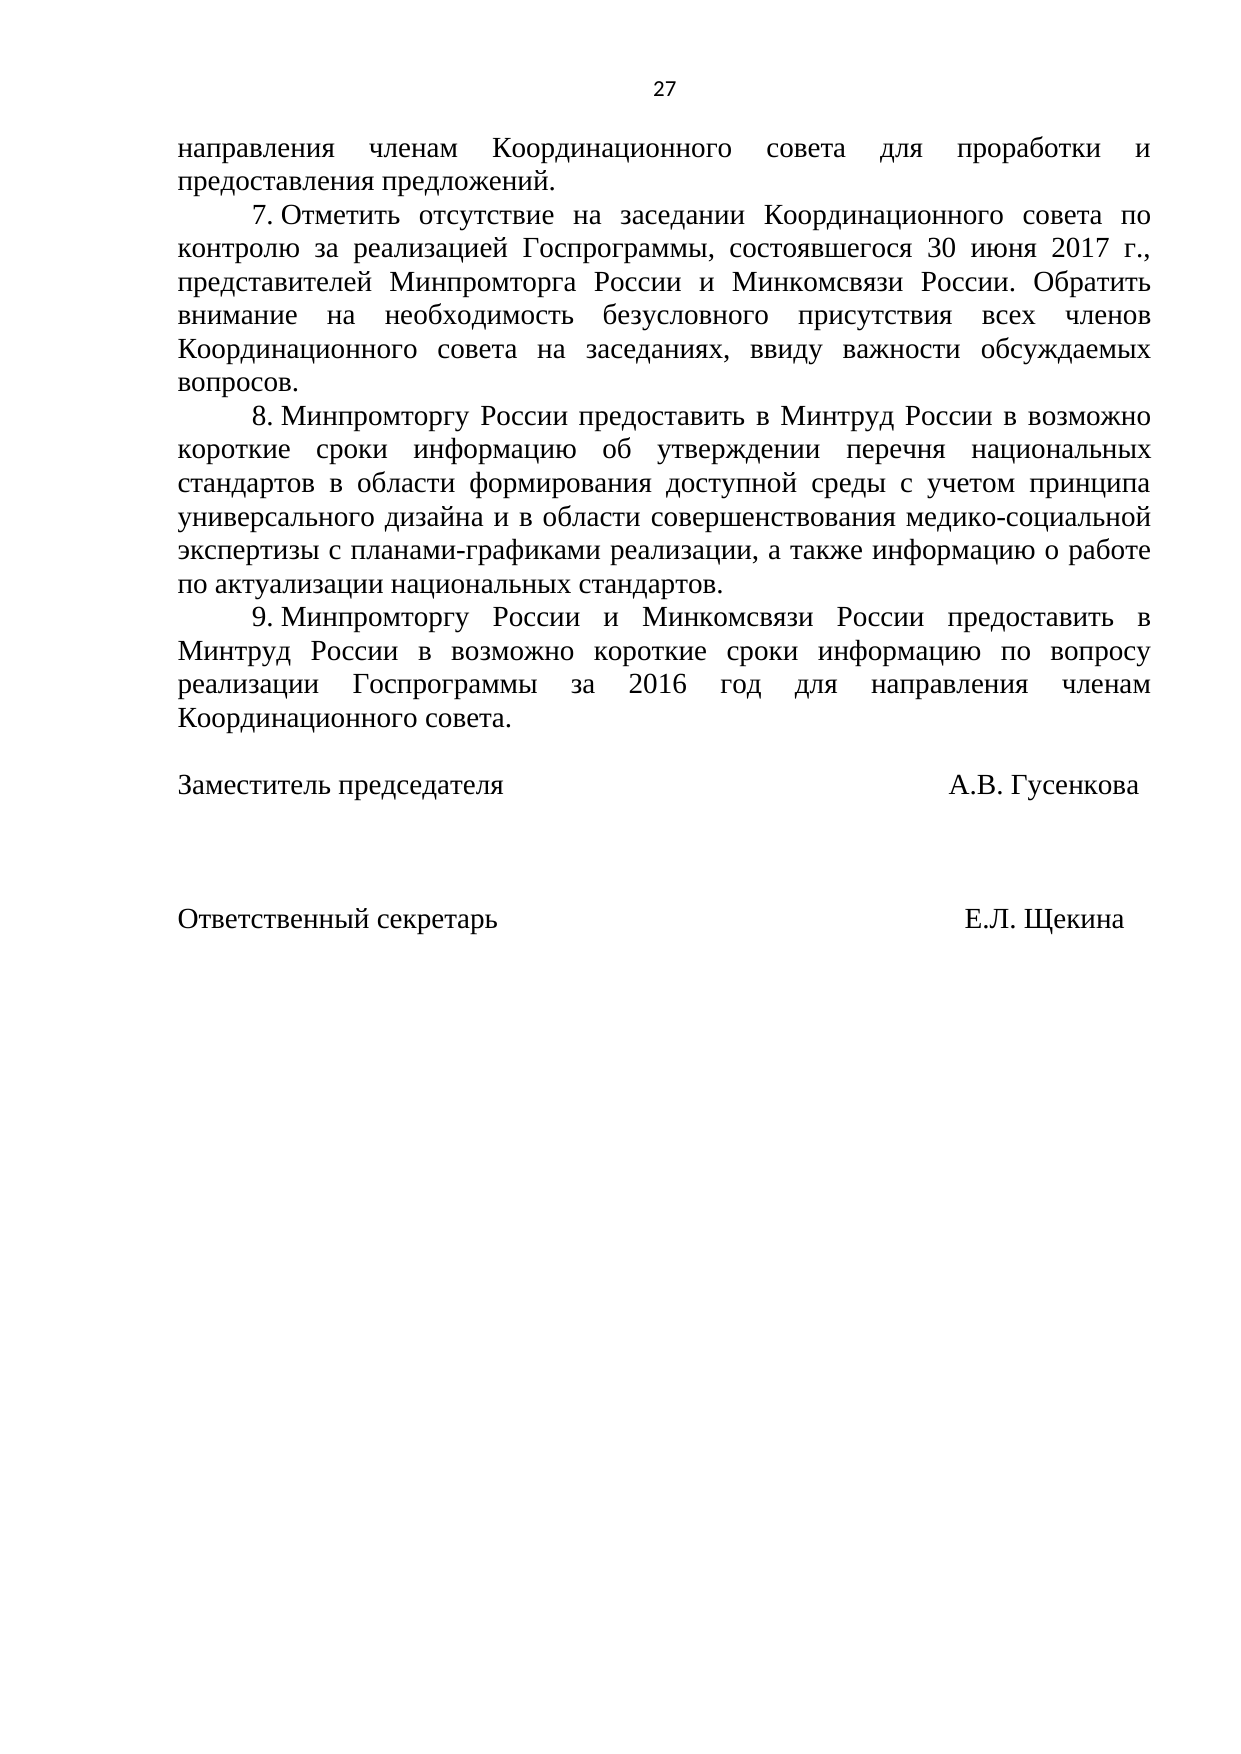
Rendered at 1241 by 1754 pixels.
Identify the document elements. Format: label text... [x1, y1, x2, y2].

list Отметить отсутствие на заседании Координационного совета по контролю за реализацией Госпрограммы, состоявшегося 30 июня 2017 г., представителей Минпромторга России и Минкомсвязи России. Обратить внимание на необходимость безусловного присутствия всех членов Координационного совета на заседаниях, ввиду важности обсуждаемых вопросов. [177, 197, 1152, 398]
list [177, 130, 1152, 197]
text Ответственный секретарь Е.Л. Щекина [177, 901, 1152, 935]
list Минпромторгу России предоставить в Минтруд России в возможно короткие сроки информацию об утверждении перечня национальных стандартов в области формирования доступной среды с учетом принципа универсального дизайна и в области совершенствования медико-социальной экспертизы с планами-графиками реализации, а также информацию о работе по актуализации национальных стандартов. [177, 398, 1152, 599]
list Минпромторгу России и Минкомсвязи России предоставить в Минтруд России в возможно короткие сроки информацию по вопросу реализации Госпрограммы за 2016 год для направления членам Координационного совета. [177, 599, 1152, 733]
list Заместитель председателя А.В. Гусенкова [177, 767, 1152, 801]
